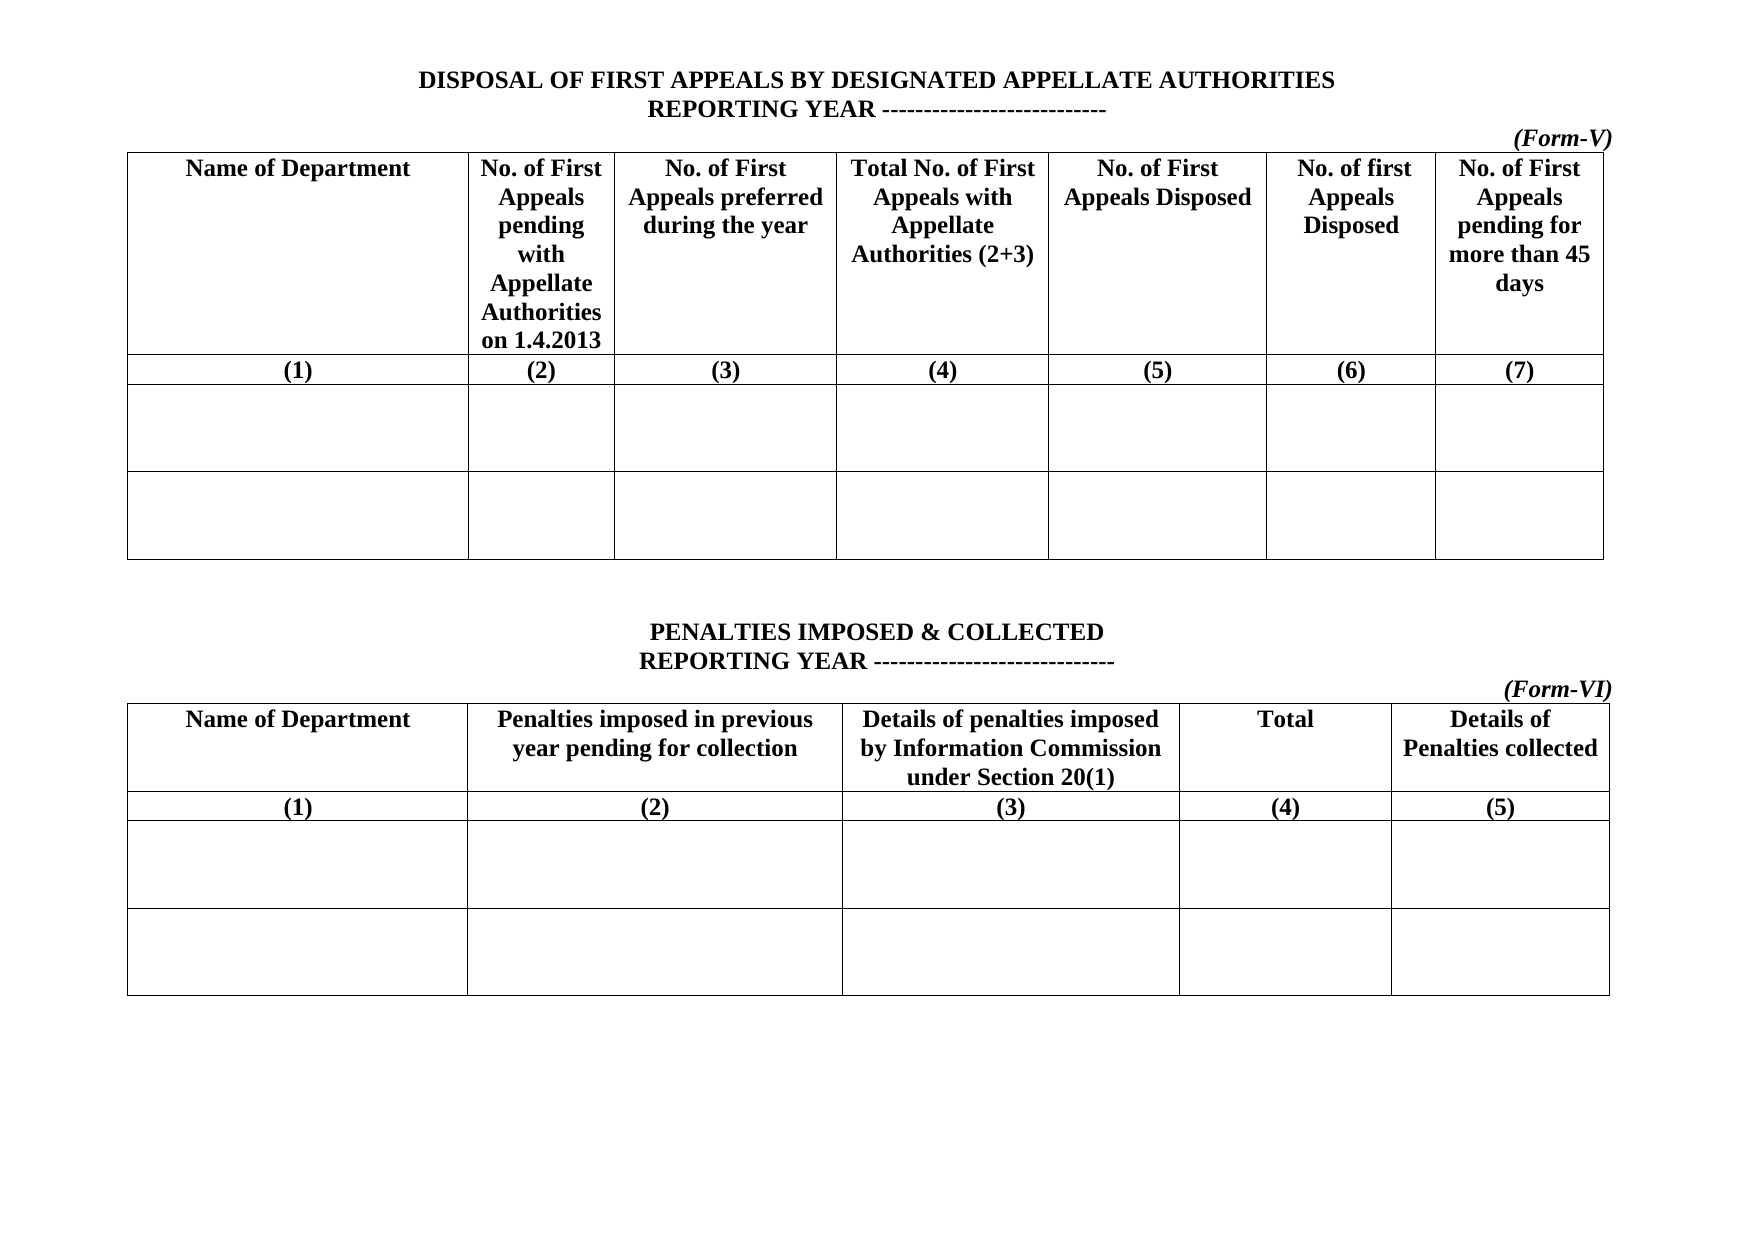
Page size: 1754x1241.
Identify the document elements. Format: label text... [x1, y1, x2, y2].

table_header No. of First Appeals preferred during the year [615, 153, 836, 354]
table_cell [1392, 821, 1609, 908]
table_header No. of First Appeals pending for more than 45 days [1436, 153, 1603, 354]
table_header Details of penalties imposed by Information Commission under Section 20(1) [843, 704, 1179, 791]
table_cell [1436, 472, 1603, 558]
table_header Name of Department [128, 704, 467, 791]
table_cell [128, 821, 467, 908]
table_header Name of Department [128, 153, 468, 354]
table_cell [469, 385, 614, 471]
table_cell (2) [469, 355, 614, 384]
table_cell [843, 821, 1179, 908]
text (Form-VI) [150, 674, 1613, 703]
text PENALTIES IMPOSED & COLLECTED [150, 617, 1604, 646]
table_cell [468, 821, 842, 908]
table_cell [843, 909, 1179, 995]
text (Form-V) [150, 123, 1613, 152]
table_cell [128, 472, 468, 558]
table_cell [468, 909, 842, 995]
table_cell [128, 909, 467, 995]
table_header Total No. of First Appeals with Appellate Authorities (2+3) [837, 153, 1048, 354]
table_header No. of first Appeals Disposed [1267, 153, 1435, 354]
table_cell (3) [843, 792, 1179, 820]
text DISPOSAL OF FIRST APPEALS BY DESIGNATED APPELLATE AUTHORITIES [150, 66, 1604, 94]
table_cell [128, 385, 468, 471]
table_cell [1267, 472, 1435, 558]
table_cell [1180, 909, 1391, 995]
table_cell (7) [1436, 355, 1603, 384]
table_cell (5) [1392, 792, 1609, 820]
table_cell (5) [1049, 355, 1266, 384]
table_cell [1436, 385, 1603, 471]
table_cell [837, 472, 1048, 558]
table_cell [615, 472, 836, 558]
table_cell [1392, 909, 1609, 995]
table_cell (6) [1267, 355, 1435, 384]
table_cell (3) [615, 355, 836, 384]
table_header Details of Penalties collected [1392, 704, 1609, 791]
table_cell [1049, 472, 1266, 558]
table_cell [469, 472, 614, 558]
table_header Total [1180, 704, 1391, 791]
table_cell (4) [1180, 792, 1391, 820]
table_header No. of First Appeals pending with Appellate Authorities on 1.4.2013 [469, 153, 614, 354]
text REPORTING YEAR --------------------------- [150, 94, 1604, 123]
table_cell (1) [128, 355, 468, 384]
table_cell [837, 385, 1048, 471]
table_header Penalties imposed in previous year pending for collection [468, 704, 842, 791]
table_cell (4) [837, 355, 1048, 384]
table_cell [1267, 385, 1435, 471]
table_cell [1180, 821, 1391, 908]
table_cell [615, 385, 836, 471]
table_cell (1) [128, 792, 467, 820]
table_header No. of First Appeals Disposed [1049, 153, 1266, 354]
table_cell (2) [468, 792, 842, 820]
table_cell [1049, 385, 1266, 471]
text REPORTING YEAR ----------------------------- [150, 646, 1604, 674]
